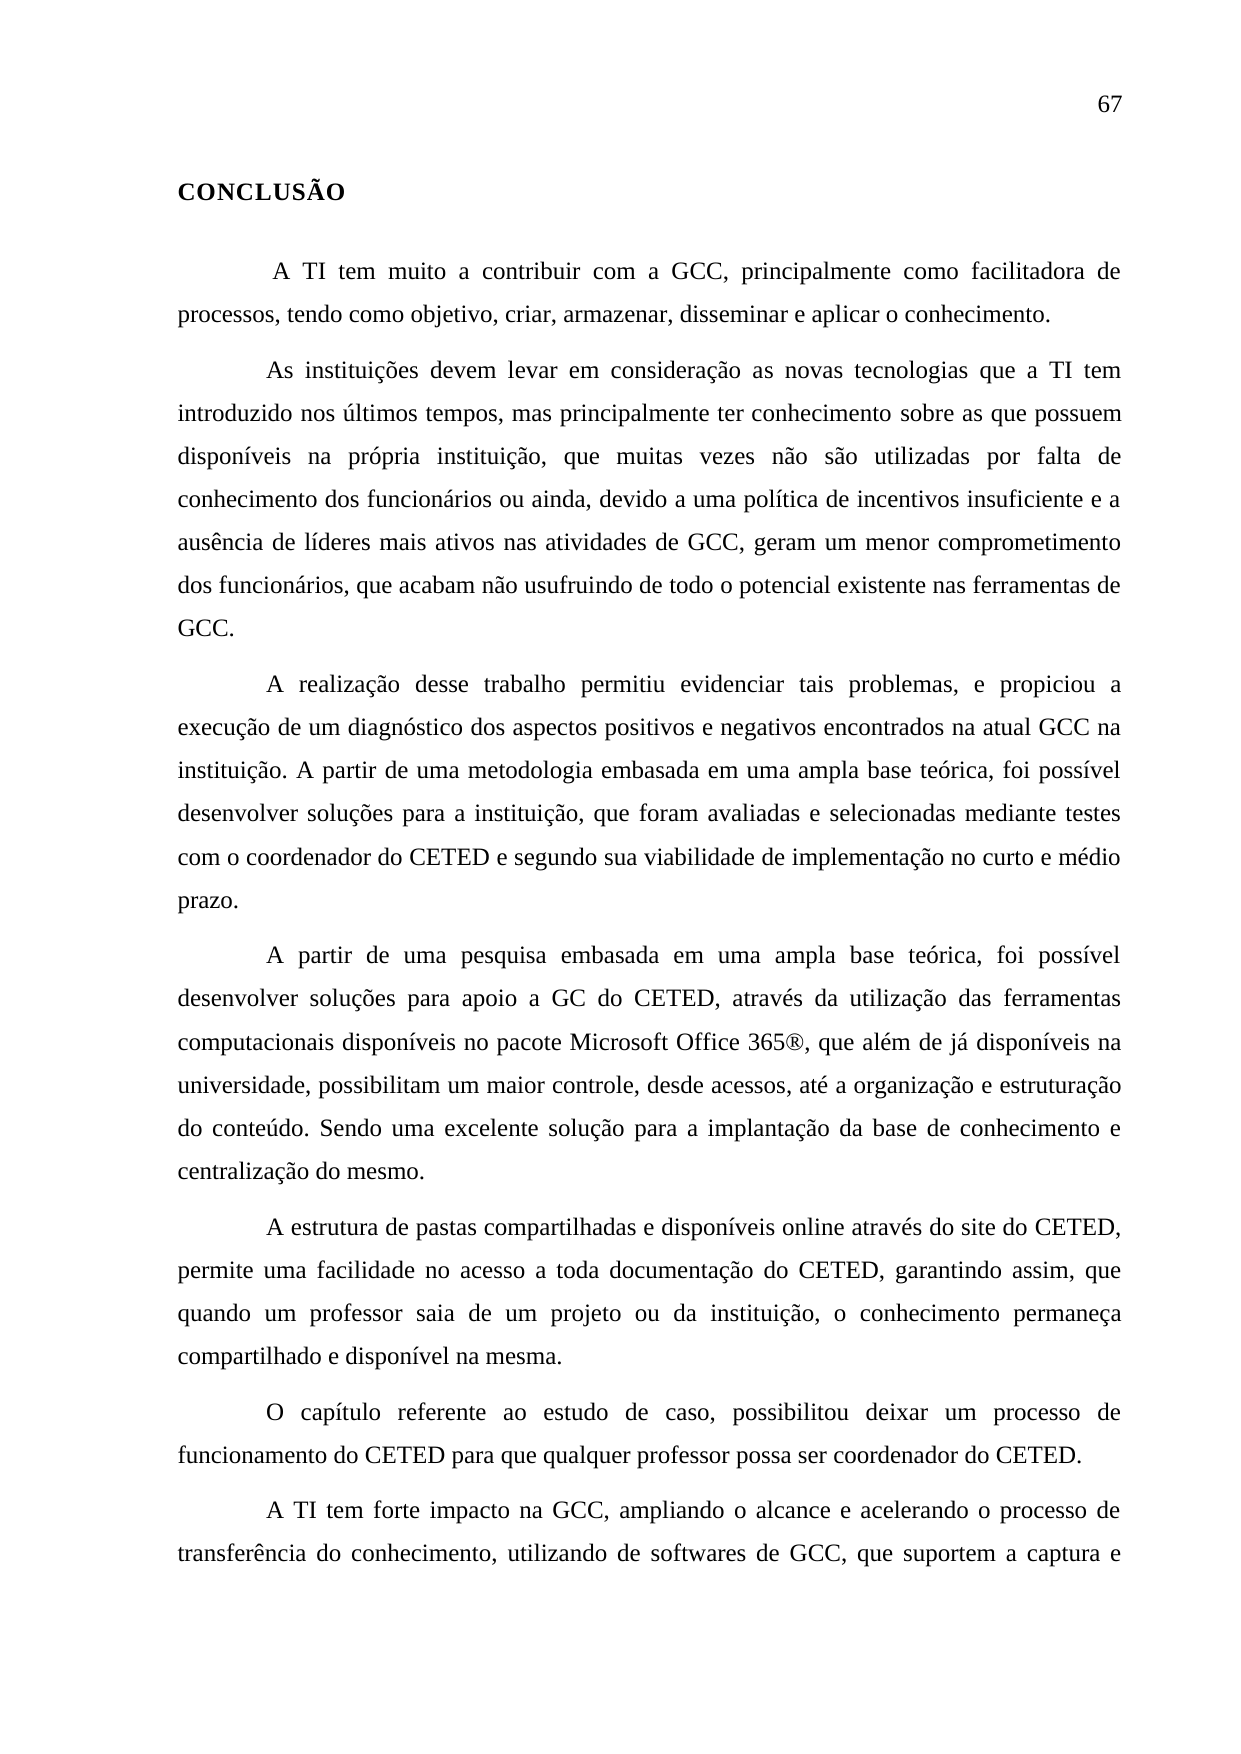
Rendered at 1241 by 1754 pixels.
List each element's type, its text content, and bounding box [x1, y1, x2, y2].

text O capítulo referente ao estudo de caso, possibilitou deixar um processo de funcionamento do CETED para que qualquer professor possa ser coordenador do CETED. [177, 1397, 1122, 1468]
text As instituições devem levar em consideração as novas tecnologias que a TI tem introduzido nos últimos tempos, mas principalmente ter conhecimento sobre as que possuem disponíveis na própria instituição, que muitas vezes não são utilizadas por falta de conhecimento dos funcionários ou ainda, devido a uma política de incentivos insuficiente e a ausência de líderes mais ativos nas atividades de GCC, geram um menor comprometimento dos funcionários, que acabam não usufruindo de todo o potencial existente nas ferramentas de GCC. [177, 355, 1122, 642]
text A TI tem muito a contribuir com a GCC, principalmente como facilitadora de processos, tendo como objetivo, criar, armazenar, disseminar e aplicar o conhecimento. [177, 256, 1122, 328]
text A estrutura de pastas compartilhadas e disponíveis online através do site do CETED, permite uma facilidade no acesso a toda documentação do CETED, garantindo assim, que quando um professor saia de um projeto ou da instituição, o conhecimento permaneça compartilhado e disponível na mesma. [177, 1212, 1122, 1370]
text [177, 1495, 1122, 1567]
text A realização desse trabalho permitiu evidenciar tais problemas, e propiciou a execução de um diagnóstico dos aspectos positivos e negativos encontrados na atual GCC na instituição. A partir de uma metodologia embasada em uma ampla base teórica, foi possível desenvolver soluções para a instituição, que foram avaliadas e selecionadas mediante testes com o coordenador do CETED e segundo sua viabilidade de implementação no curto e médio prazo. [177, 669, 1122, 913]
text CONCLUSÃO [177, 177, 1122, 206]
text A partir de uma pesquisa embasada em uma ampla base teórica, foi possível desenvolver soluções para apoio a GC do CETED, através da utilização das ferramentas computacionais disponíveis no pacote Microsoft Office 365®, que além de já disponíveis na universidade, possibilitam um maior controle, desde acessos, até a organização e estruturação do conteúdo. Sendo uma excelente solução para a implantação da base de conhecimento e centralização do mesmo. [177, 940, 1122, 1185]
